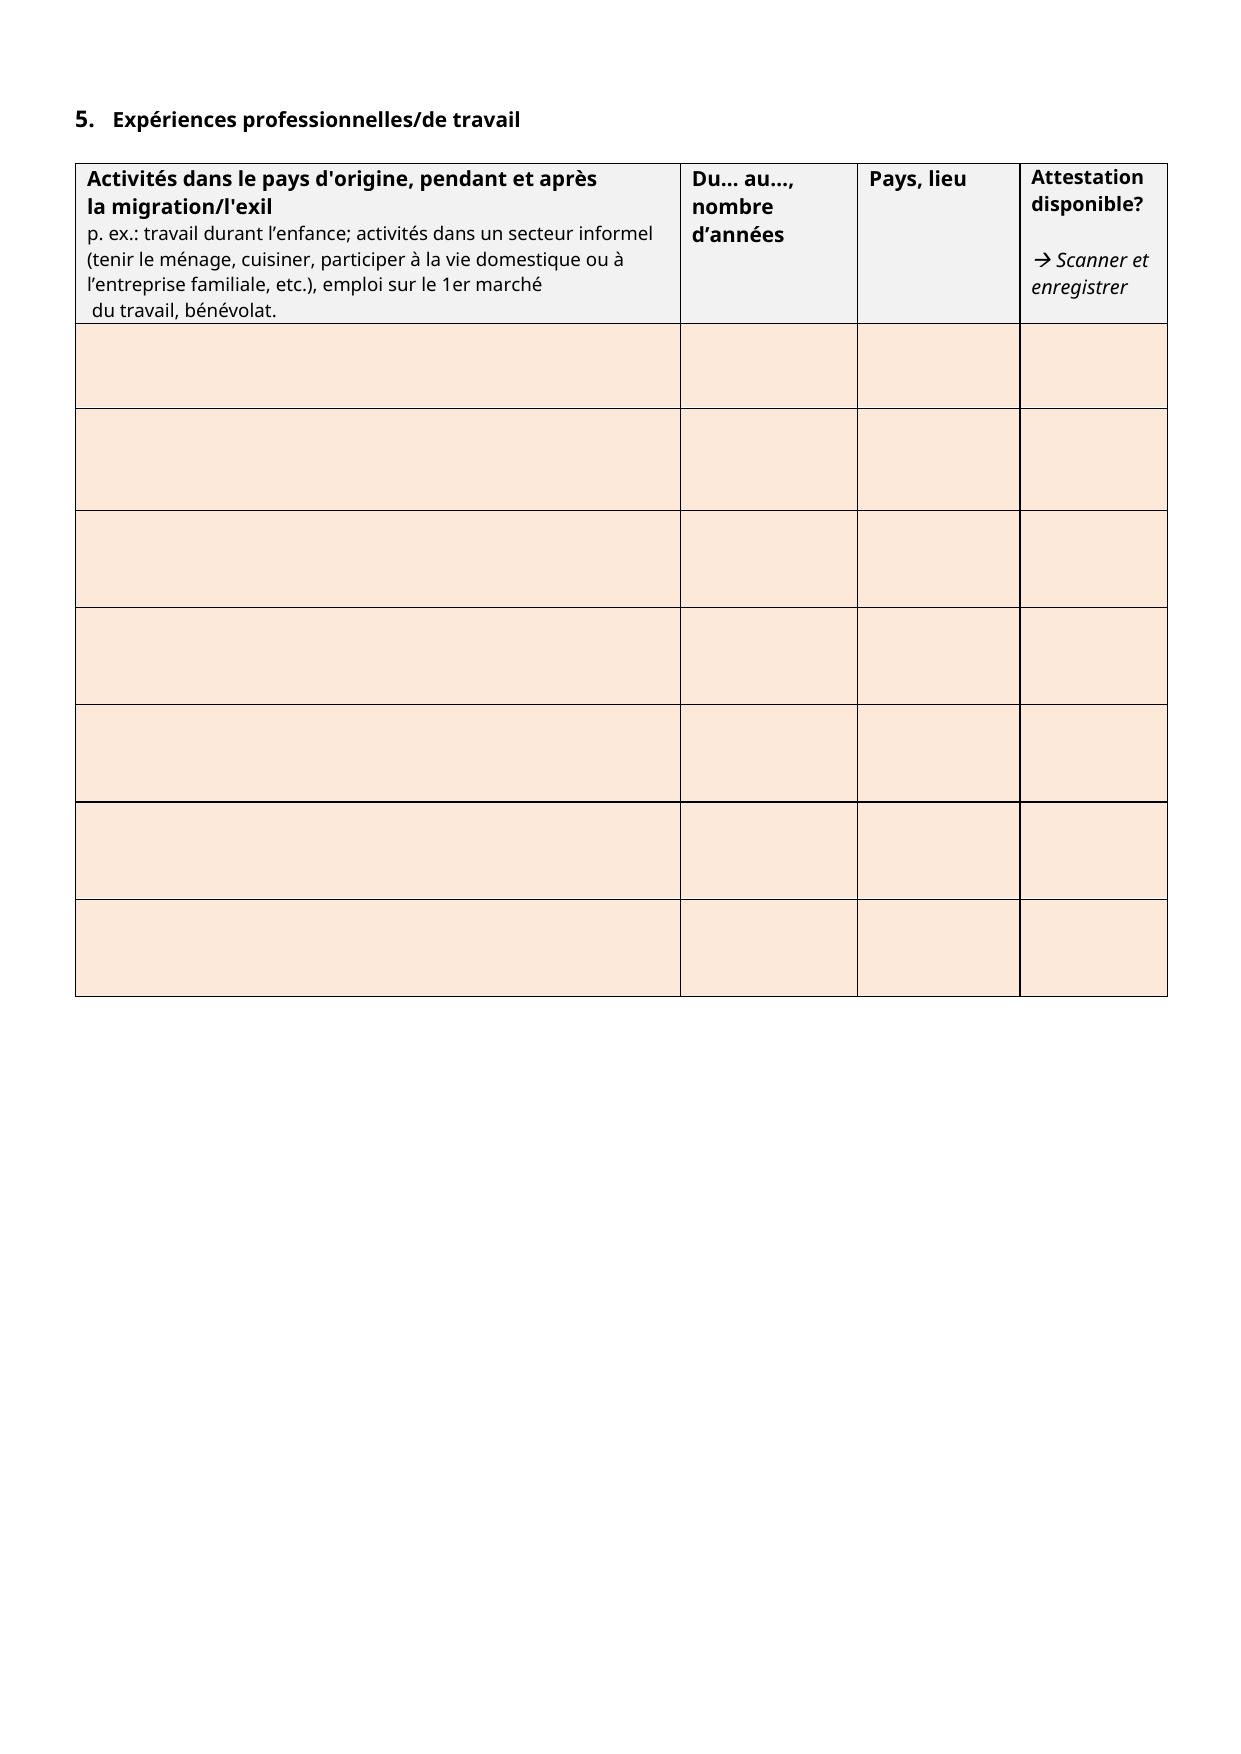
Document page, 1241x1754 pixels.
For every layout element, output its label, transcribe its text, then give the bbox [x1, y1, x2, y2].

table_cell [76, 511, 680, 607]
table_cell [858, 705, 1019, 801]
table_cell [76, 409, 680, 510]
table_header Pays, lieu [858, 164, 1019, 323]
table_cell [858, 409, 1019, 510]
table_cell [858, 608, 1019, 704]
table_cell [1021, 900, 1167, 996]
table_cell [76, 705, 680, 801]
table_header Du… au…, nombre d’années [681, 164, 857, 323]
table_cell [681, 705, 857, 801]
table_cell [681, 324, 857, 407]
table_cell [1021, 511, 1167, 607]
table_cell [858, 324, 1019, 407]
table_cell [681, 511, 857, 607]
table_cell [681, 409, 857, 510]
table_cell [858, 900, 1019, 996]
table_cell [1021, 803, 1167, 898]
table_header Attestation disponible? Scanner et enregistrer [1021, 164, 1167, 323]
table_cell [76, 900, 680, 996]
table_cell [681, 900, 857, 996]
table_cell [858, 511, 1019, 607]
table_header Activités dans le pays d'origine, pendant et après la migration/l'exil p. ex.: travail durant l’enfance; activités dans un secteur informel (tenir le ménage, cuisiner, participer à la vie domestique ou à l’entreprise familiale, etc.), emploi sur le 1er marché du travail, bénévolat. [76, 164, 680, 323]
table_cell [76, 324, 680, 407]
table_cell [681, 803, 857, 898]
table_cell [681, 608, 857, 704]
table_cell [1021, 705, 1167, 801]
subtitle Expériences professionnelles/de travail [75, 103, 1165, 134]
table_cell [858, 803, 1019, 898]
table_cell [1021, 608, 1167, 704]
table_cell [1021, 409, 1167, 510]
table_cell [1021, 324, 1167, 407]
table_cell [76, 608, 680, 704]
table_cell [76, 803, 680, 898]
